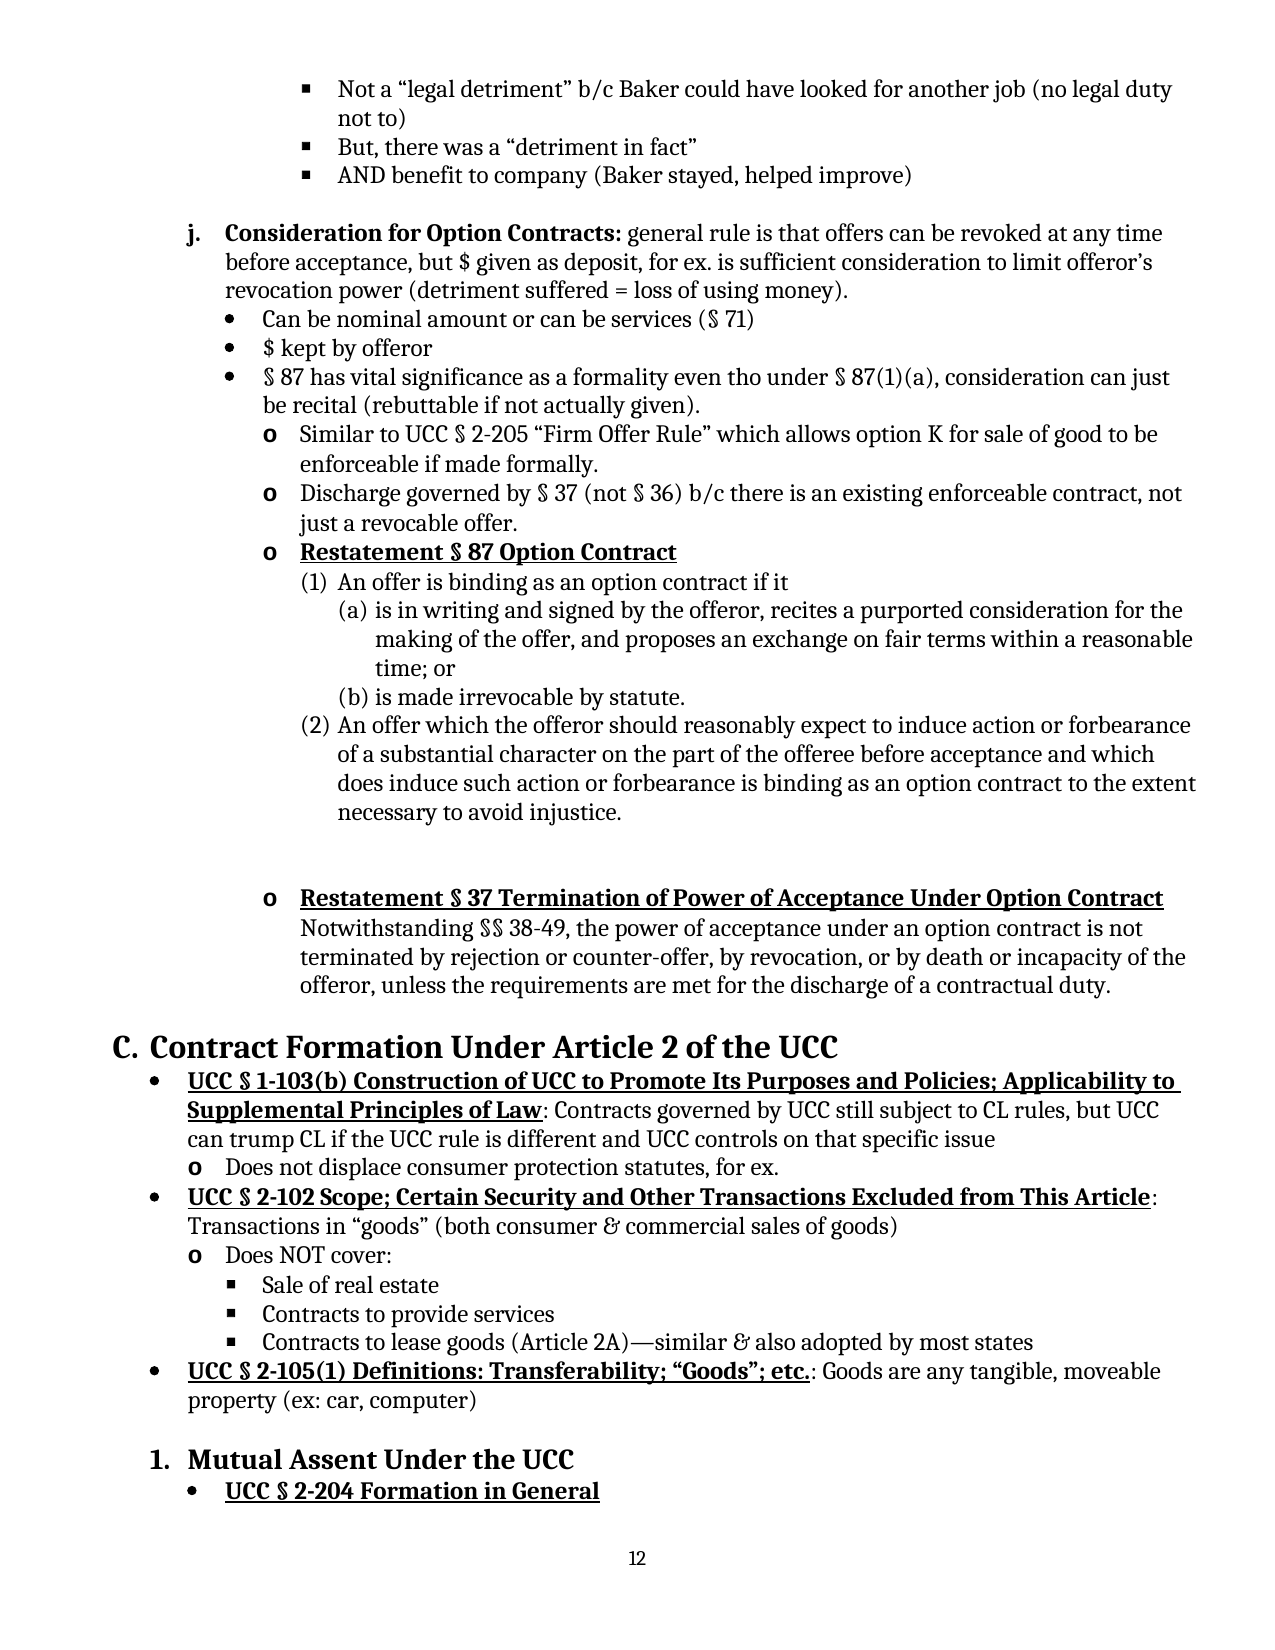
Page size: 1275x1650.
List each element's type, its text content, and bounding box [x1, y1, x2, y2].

list Consideration for Option Contracts: general rule is that offers can be revoked at any time before acceptance, but $ given as deposit, for ex. is sufficient consideration to limit offeror’s revocation power (detriment suffered = loss of using money). [187, 219, 1200, 305]
list Contracts to lease goods (Article 2A)—similar & also adopted by most states [225, 1328, 1200, 1357]
list Restatement § 87 Option Contract [262, 537, 1200, 567]
list Restatement § 37 Termination of Power of Acceptance Under Option Contract [262, 884, 1200, 914]
list Similar to UCC § 2-205 “Firm Offer Rule” which allows option K for sale of good to be enforceable if made formally. [262, 420, 1200, 479]
list Mutual Assent Under the UCC [150, 1443, 1200, 1477]
list UCC § 2-204 Formation in General [187, 1477, 1200, 1506]
list Discharge governed by § 37 (not § 36) b/c there is an existing enforceable contract, not just a revocable offer. [262, 479, 1200, 537]
list Does not displace consumer protection statutes, for ex. [187, 1153, 1200, 1183]
list Does NOT cover: [187, 1241, 1200, 1271]
list Contracts to provide services [225, 1299, 1200, 1328]
list Can be nominal amount or can be services (§ 71) [225, 305, 1200, 334]
list $ kept by offeror [225, 334, 1200, 362]
list UCC § 2-102 Scope; Certain Security and Other Transactions Excluded from This Article: Transactions in “goods” (both consumer & commercial sales of goods) [150, 1183, 1200, 1241]
list An offer which the offeror should reasonably expect to induce action or forbearance of a substantial character on the part of the offeree before acceptance and which does induce such action or forbearance is binding as an option contract to the extent necessary to avoid injustice. [300, 711, 1200, 826]
list UCC § 1-103(b) Construction of UCC to Promote Its Purposes and Policies; Applicability to Supplemental Principles of Law: Contracts governed by UCC still subject to CL rules, but UCC can trump CL if the UCC rule is different and UCC controls on that specific issue [150, 1067, 1200, 1153]
list But, there was a “detriment in fact” [300, 132, 1200, 161]
list Sale of real estate [225, 1271, 1200, 1299]
list AND benefit to company (Baker stayed, helped improve) [300, 161, 1200, 190]
list Not a “legal detriment” b/c Baker could have looked for another job (no legal duty not to) [300, 75, 1200, 132]
list § 87 has vital significance as a formality even tho under § 87(1)(a), consideration can just be recital (rebuttable if not actually given). [225, 362, 1200, 420]
list Contract Formation Under Article 2 of the UCC [112, 1029, 1200, 1067]
list An offer is binding as an option contract if it [300, 567, 1200, 596]
list UCC § 2-105(1) Definitions: Transferability; “Goods”; etc.: Goods are any tangible, moveable property (ex: car, computer) [150, 1357, 1200, 1414]
list is made irrevocable by statute. [337, 682, 1200, 711]
list is in writing and signed by the offeror, recites a purported consideration for the making of the offer, and proposes an exchange on fair terms within a reasonable time; or [337, 596, 1200, 682]
text Notwithstanding §§ 38-49, the power of acceptance under an option contract is not terminated by rejection or counter-offer, by revocation, or by death or incapacity of the offeror, unless the requirements are met for the discharge of a contractual duty. [300, 914, 1200, 1000]
